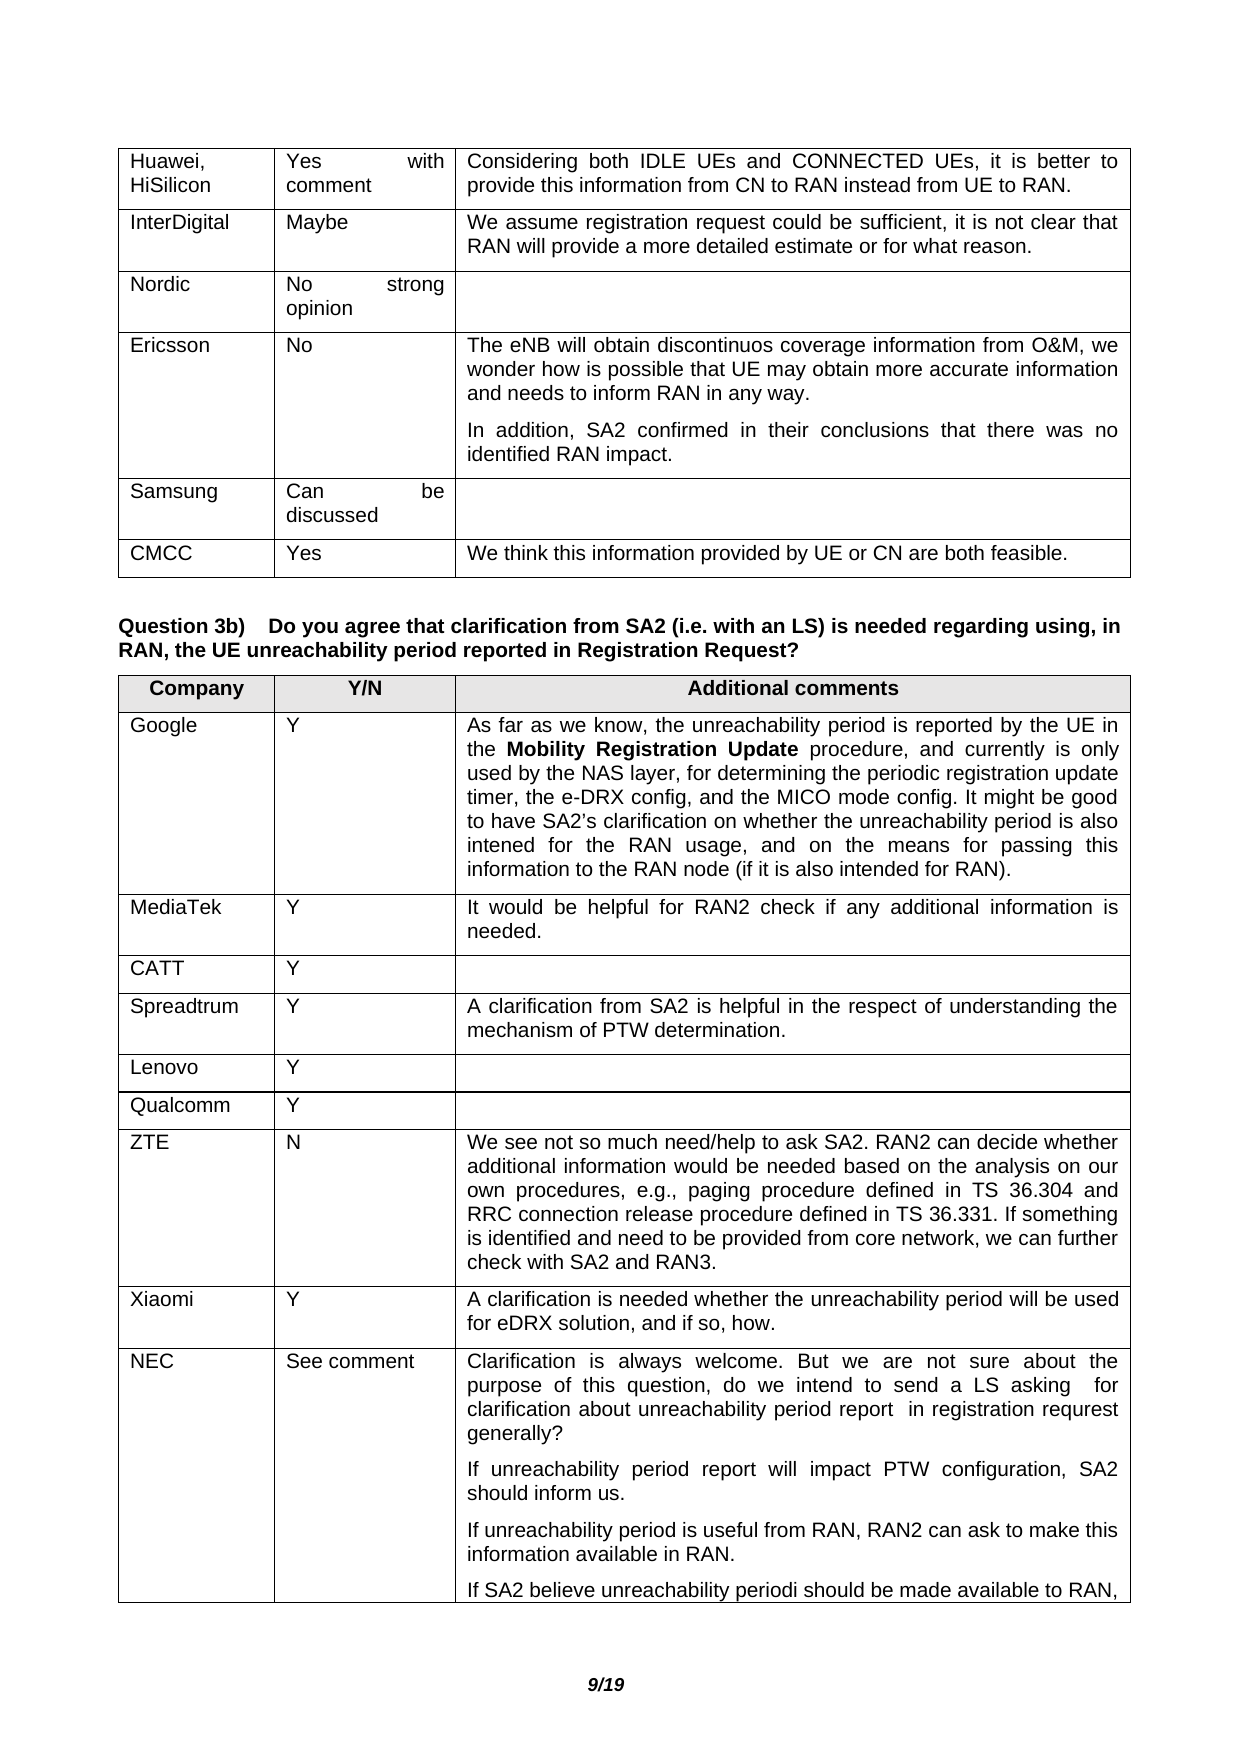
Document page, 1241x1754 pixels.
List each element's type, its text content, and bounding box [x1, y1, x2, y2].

table_cell Nordic [119, 272, 274, 332]
table_cell A clarification from SA2 is helpful in the respect of understanding the mechanism of PTW determination. [456, 994, 1130, 1054]
table_cell The eNB will obtain discontinuos coverage information from O&M, we wonder how is possible that UE may obtain more accurate information and needs to inform RAN in any way. In addition, SA2 confirmed in their conclusions that there was no identified RAN impact. [456, 333, 1130, 478]
table_cell N [275, 1130, 455, 1286]
text Question 3b) Do you agree that clarification from SA2 (i.e. with an LS) is needed regarding using, in RAN, the UE unreachability period reported in Registration Request? [118, 614, 1122, 662]
table_cell Yes [275, 540, 455, 577]
table_cell [456, 1055, 1130, 1091]
table_cell Y [275, 1287, 455, 1348]
table_cell Y [275, 956, 455, 992]
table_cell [456, 1349, 1130, 1602]
table_cell Ericsson [119, 333, 274, 478]
table_cell CATT [119, 956, 274, 992]
table_cell Y [275, 994, 455, 1054]
table_cell Y [275, 1055, 455, 1091]
table_cell Huawei, HiSilicon [119, 149, 274, 209]
table_cell No strong opinion [275, 272, 455, 332]
table_cell We see not so much need/help to ask SA2. RAN2 can decide whether additional information would be needed based on the analysis on our own procedures, e.g., paging procedure defined in TS 36.304 and RRC connection release procedure defined in TS 36.331. If something is identified and need to be provided from core network, we can further check with SA2 and RAN3. [456, 1130, 1130, 1286]
table_cell Xiaomi [119, 1287, 274, 1348]
table_cell InterDigital [119, 210, 274, 271]
table_cell We assume registration request could be sufficient, it is not clear that RAN will provide a more detailed estimate or for what reason. [456, 210, 1130, 271]
table_cell Can be discussed [275, 479, 455, 539]
table_cell ZTE [119, 1130, 274, 1286]
table_cell NEC [119, 1349, 274, 1602]
table_cell Google [119, 713, 274, 893]
table_cell Lenovo [119, 1055, 274, 1091]
table_cell Maybe [275, 210, 455, 271]
table_cell Yes with comment [275, 149, 455, 209]
table_header Y/N [275, 676, 455, 712]
table_cell [456, 272, 1130, 332]
table_cell It would be helpful for RAN2 check if any additional information is needed. [456, 895, 1130, 955]
table_cell No [275, 333, 455, 478]
table_cell Y [275, 1093, 455, 1129]
table_cell [456, 1093, 1130, 1129]
table_cell Y [275, 713, 455, 893]
table_cell A clarification is needed whether the unreachability period will be used for eDRX solution, and if so, how. [456, 1287, 1130, 1348]
table_cell [456, 956, 1130, 992]
table_cell See comment [275, 1349, 455, 1602]
table_cell Samsung [119, 479, 274, 539]
table_cell We think this information provided by UE or CN are both feasible. [456, 540, 1130, 577]
table_cell CMCC [119, 540, 274, 577]
table_cell Y [275, 895, 455, 955]
table_cell MediaTek [119, 895, 274, 955]
table_cell Spreadtrum [119, 994, 274, 1054]
table_cell Qualcomm [119, 1093, 274, 1129]
table_header Company [119, 676, 274, 712]
table_cell Considering both IDLE UEs and CONNECTED UEs, it is better to provide this information from CN to RAN instead from UE to RAN. [456, 149, 1130, 209]
table_cell As far as we know, the unreachability period is reported by the UE in the Mobility Registration Update procedure, and currently is only used by the NAS layer, for determining the periodic registration update timer, the e-DRX config, and the MICO mode config. It might be good to have SA2’s clarification on whether the unreachability period is also intened for the RAN usage, and on the means for passing this information to the RAN node (if it is also intended for RAN). [456, 713, 1130, 893]
table_header Additional comments [456, 676, 1130, 712]
table_cell [456, 479, 1130, 539]
